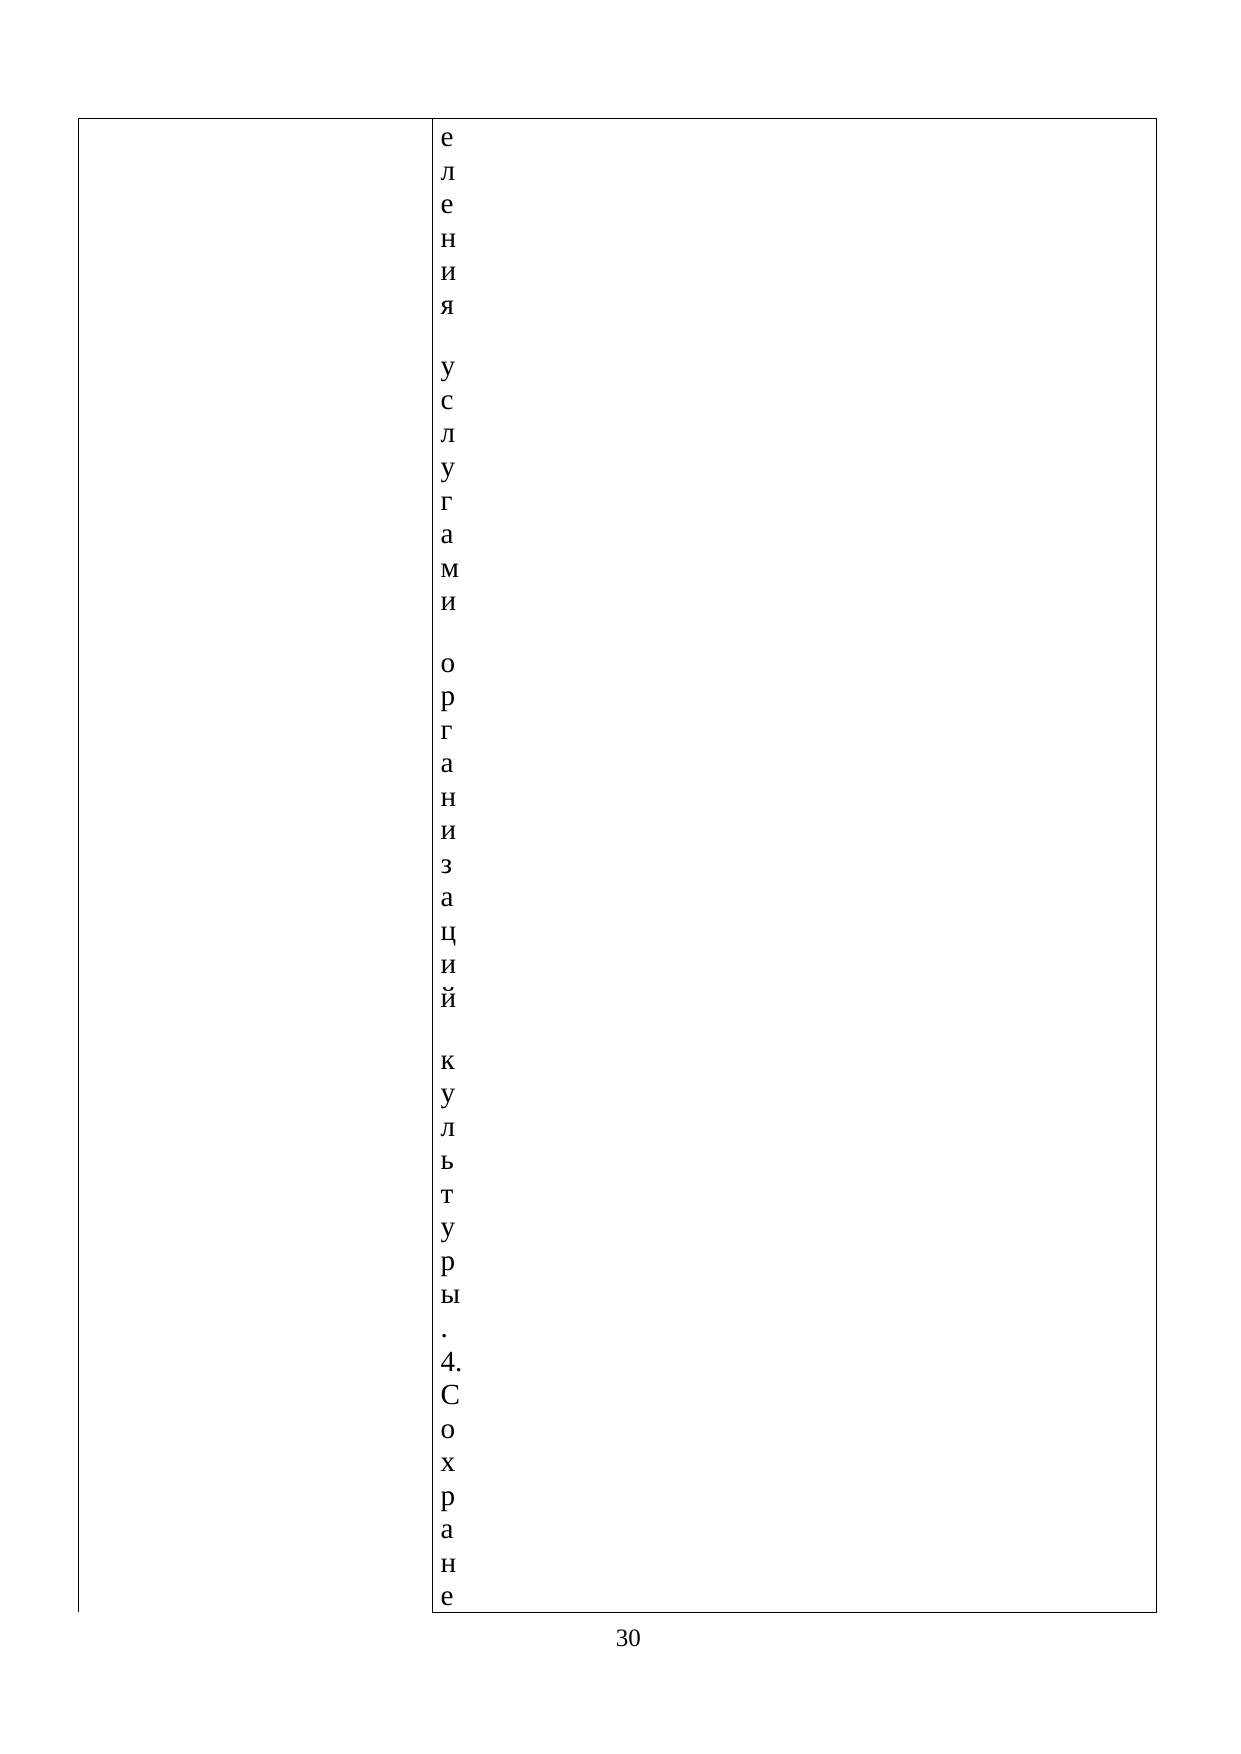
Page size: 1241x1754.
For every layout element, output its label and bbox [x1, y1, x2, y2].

table_cell [433, 119, 1156, 1612]
table_cell [79, 119, 432, 1612]
